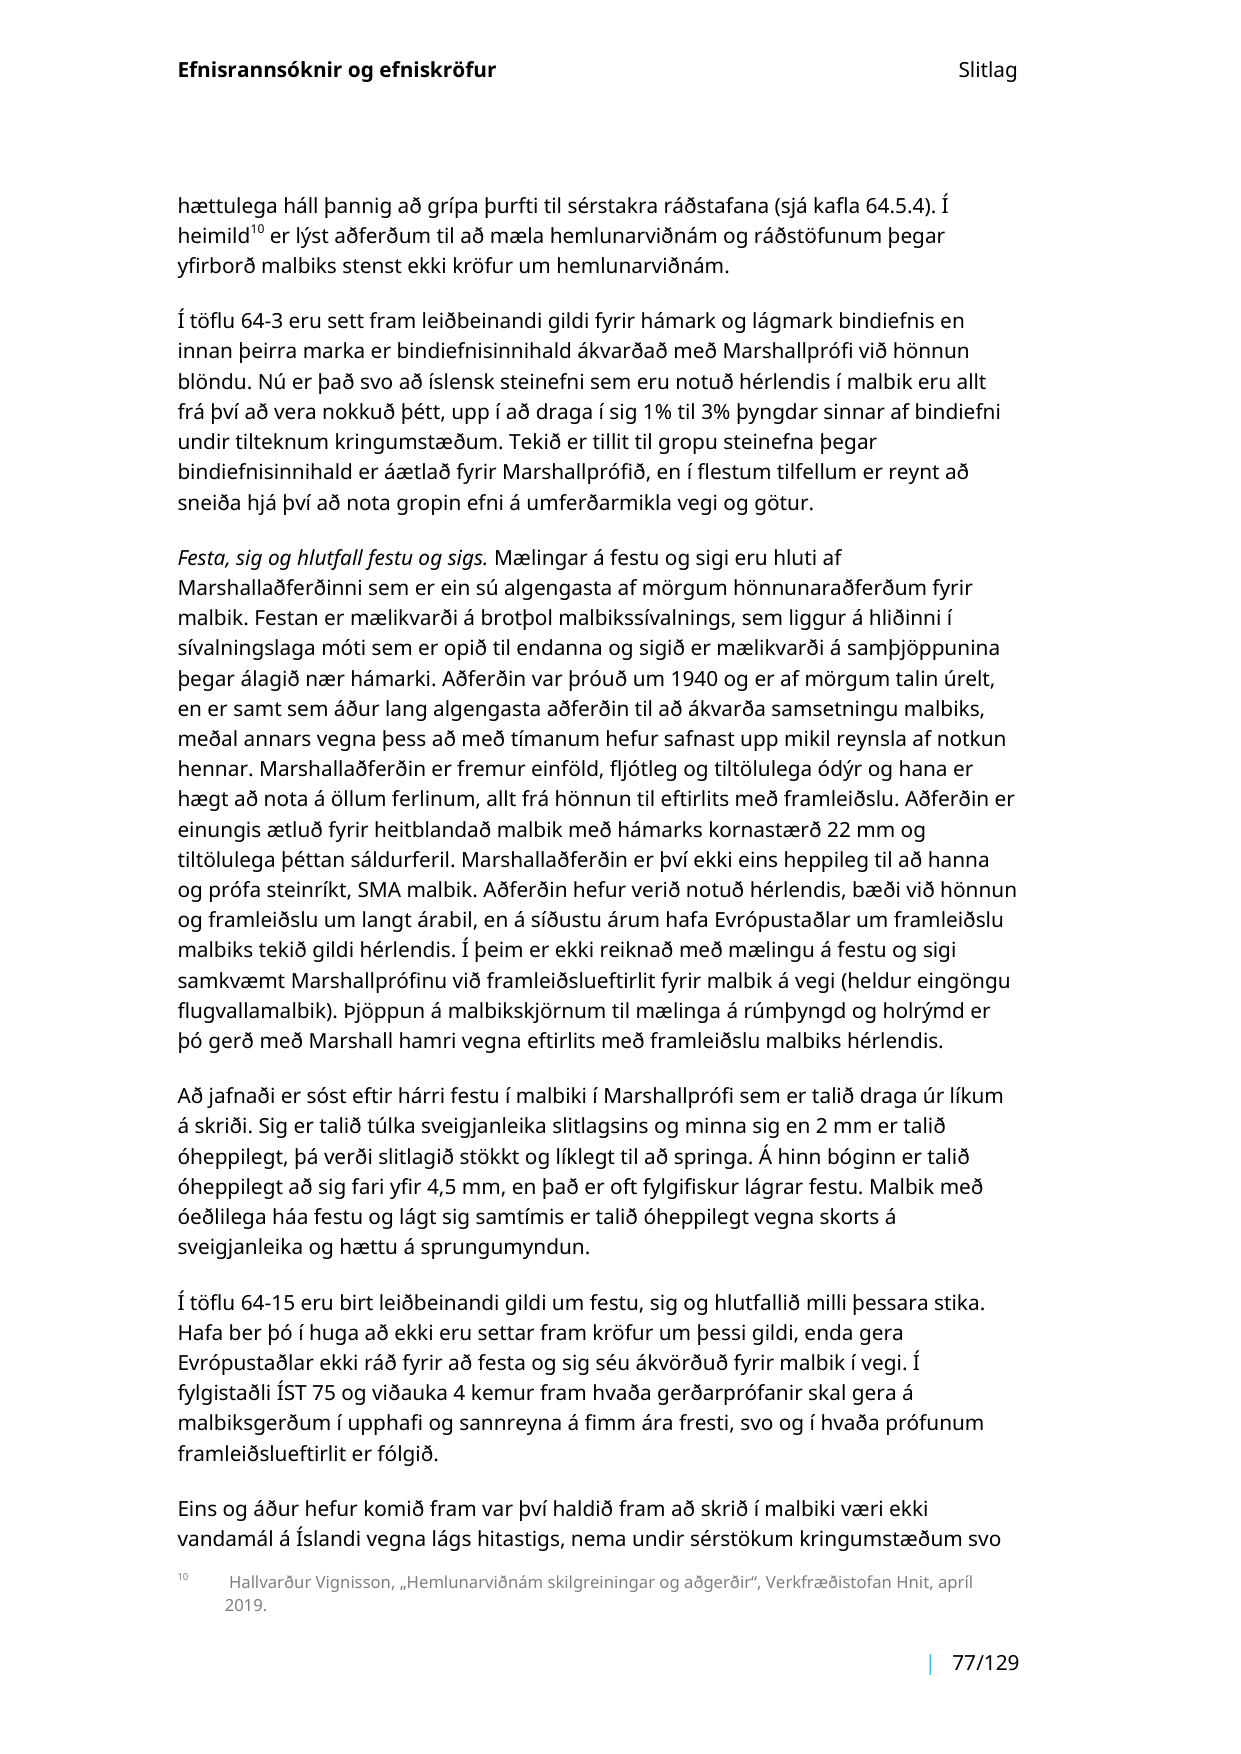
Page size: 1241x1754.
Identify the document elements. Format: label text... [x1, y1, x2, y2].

text Í töflu 64-15 eru birt leiðbeinandi gildi um festu, sig og hlutfallið milli þessara stika. Hafa ber þó í huga að ekki eru settar fram kröfur um þessi gildi, enda gera Evrópustaðlar ekki ráð fyrir að festa og sig séu ákvörðuð fyrir malbik í vegi. Í fylgistaðli ÍST 75 og viðauka 4 kemur fram hvaða gerðarprófanir skal gera á malbiksgerðum í upphafi og sannreyna á fimm ára fresti, svo og í hvaða prófunum framleiðslueftirlit er fólgið. [177, 1286, 1019, 1467]
text Festa, sig og hlutfall festu og sigs. Mælingar á festu og sigi eru hluti af Marshallaðferðinni sem er ein sú algengasta af mörgum hönnunaraðferðum fyrir malbik. Festan er mælikvarði á brotþol malbikssívalnings, sem liggur á hliðinni í sívalningslaga móti sem er opið til endanna og sigið er mælikvarði á samþjöppunina þegar álagið nær hámarki. Aðferðin var þróuð um 1940 og er af mörgum talin úrelt, en er samt sem áður lang algengasta aðferðin til að ákvarða samsetningu malbiks, meðal annars vegna þess að með tímanum hefur safnast upp mikil reynsla af notkun hennar. Marshallaðferðin er fremur einföld, fljótleg og tiltölulega ódýr og hana er hægt að nota á öllum ferlinum, allt frá hönnun til eftirlits með framleiðslu. Aðferðin er einungis ætluð fyrir heitblandað malbik með hámarks kornastærð 22 mm og tiltölulega þéttan sáldurferil. Marshallaðferðin er því ekki eins heppileg til að hanna og prófa steinríkt, SMA malbik. Aðferðin hefur verið notuð hérlendis, bæði við hönnun og framleiðslu um langt árabil, en á síðustu árum hafa Evrópustaðlar um framleiðslu malbiks tekið gildi hérlendis. Í þeim er ekki reiknað með mælingu á festu og sigi samkvæmt Marshallprófinu við framleiðslueftirlit fyrir malbik á vegi (heldur eingöngu flugvallamalbik). Þjöppun á malbikskjörnum til mælinga á rúmþyngd og holrýmd er þó gerð með Marshall hamri vegna eftirlits með framleiðslu malbiks hérlendis. [177, 541, 1019, 1054]
text Í töflu 64-3 eru sett fram leiðbeinandi gildi fyrir hámark og lágmark bindiefnis en innan þeirra marka er bindiefnisinnihald ákvarðað með Marshallprófi við hönnun blöndu. Nú er það svo að íslensk steinefni sem eru notuð hérlendis í malbik eru allt frá því að vera nokkuð þétt, upp í að draga í sig 1% til 3% þyngdar sinnar af bindiefni undir tilteknum kringumstæðum. Tekið er tillit til gropu steinefna þegar bindiefnisinnihald er áætlað fyrir Marshallprófið, en í flestum tilfellum er reynt að sneiða hjá því að nota gropin efni á umferðarmikla vegi og götur. [177, 304, 1019, 516]
text Að jafnaði er sóst eftir hárri festu í malbiki í Marshallprófi sem er talið draga úr líkum á skriði. Sig er talið túlka sveigjanleika slitlagsins og minna sig en 2 mm er talið óheppilegt, þá verði slitlagið stökkt og líklegt til að springa. Á hinn bóginn er talið óheppilegt að sig fari yfir 4,5 mm, en það er oft fylgifiskur lágrar festu. Malbik með óeðlilega háa festu og lágt sig samtímis er talið óheppilegt vegna skorts á sveigjanleika og hættu á sprungumyndun. [177, 1079, 1019, 1261]
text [177, 1492, 1019, 1552]
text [177, 189, 1019, 279]
